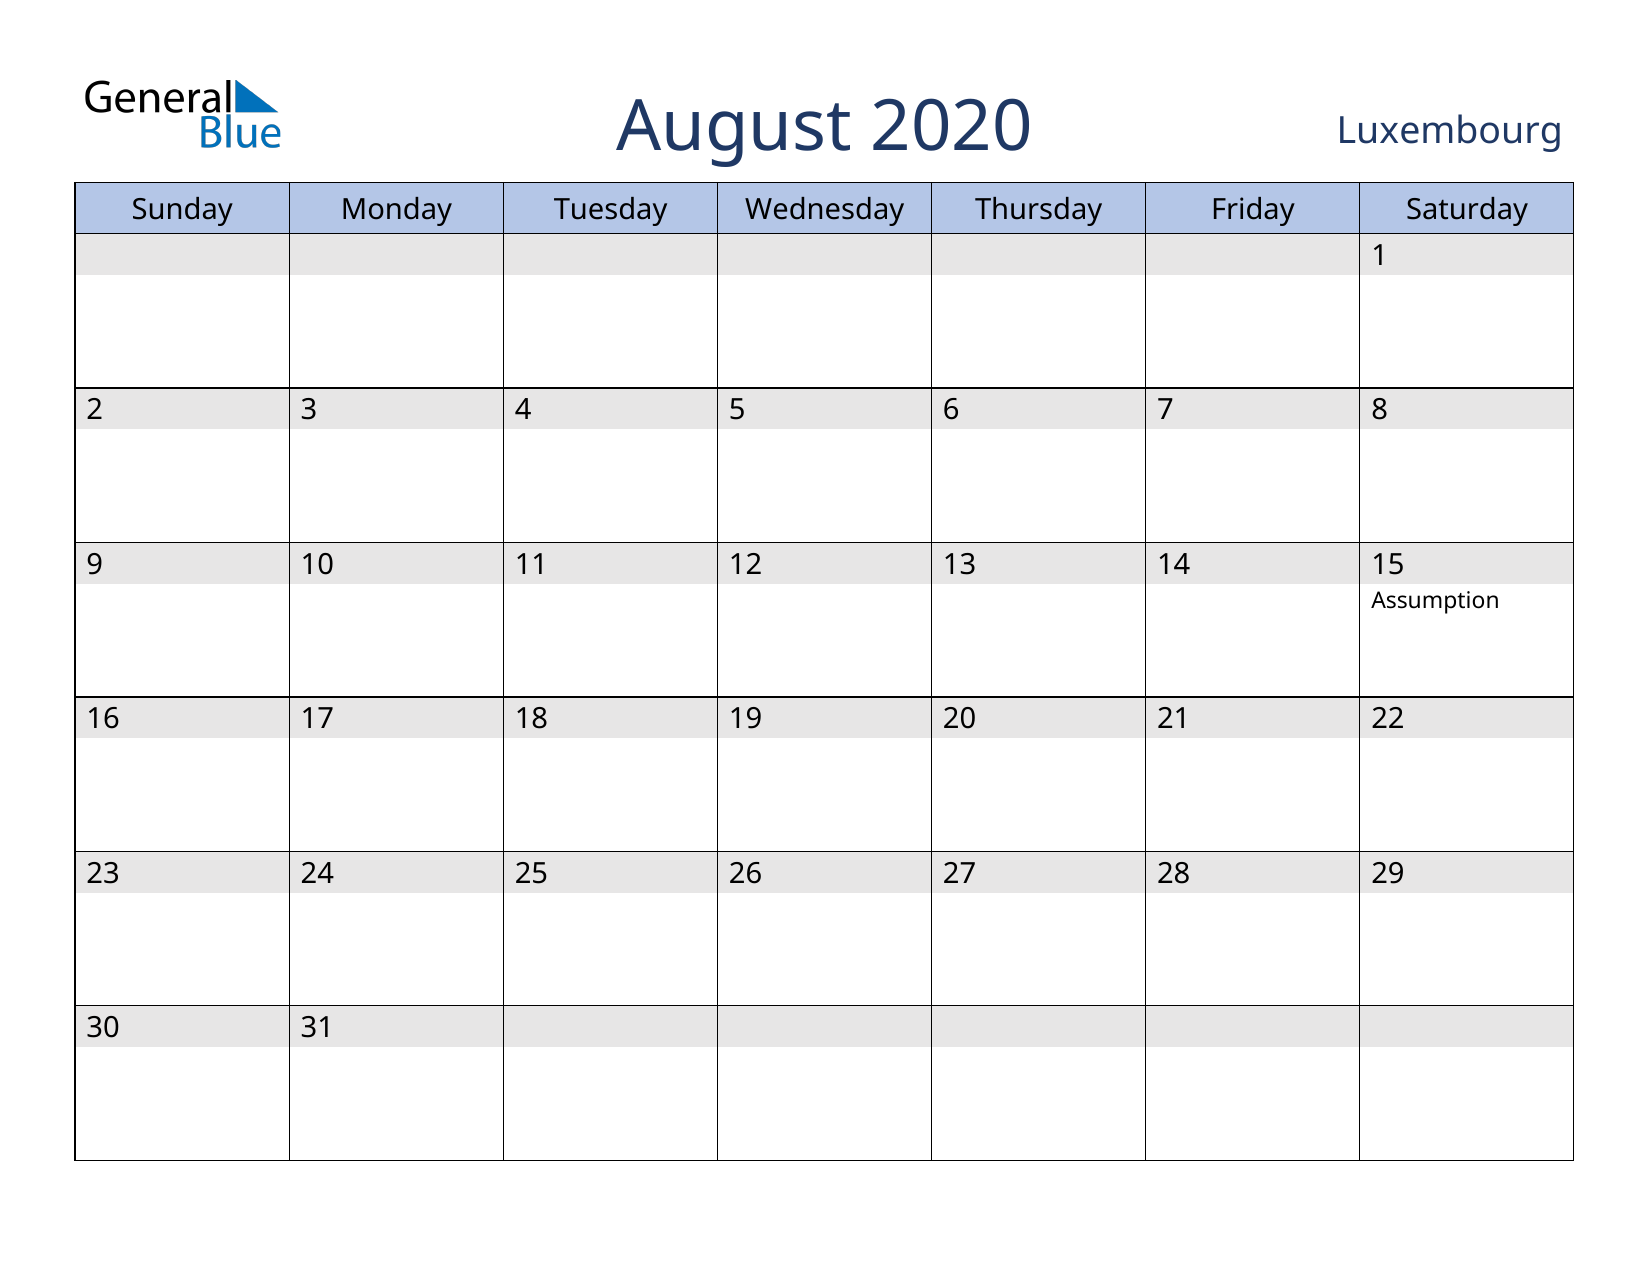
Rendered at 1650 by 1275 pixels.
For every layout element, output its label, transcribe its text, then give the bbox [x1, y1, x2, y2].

table_cell [1146, 738, 1359, 851]
table_cell [718, 429, 931, 542]
table_cell [76, 893, 289, 1005]
table_cell 13 [932, 543, 1145, 584]
table_cell 15 [1360, 543, 1573, 584]
table_cell Tuesday [504, 183, 717, 233]
table_cell [290, 738, 503, 851]
table_cell Monday [290, 183, 503, 233]
table_cell [504, 1047, 717, 1160]
table_cell 16 [76, 698, 289, 738]
table_cell 18 [504, 698, 717, 738]
table_cell [504, 584, 717, 696]
table_cell 12 [718, 543, 931, 584]
table_cell 31 [290, 1006, 503, 1047]
table_cell [932, 234, 1145, 275]
table_cell [1360, 1047, 1573, 1160]
table_cell [932, 429, 1145, 542]
table_cell [76, 429, 289, 542]
table_cell 23 [76, 852, 289, 893]
table_cell 14 [1146, 543, 1359, 584]
table_cell 1 [1360, 234, 1573, 275]
table_cell 11 [504, 543, 717, 584]
table_cell [290, 1047, 503, 1160]
table_cell 7 [1146, 389, 1359, 429]
table_cell [718, 584, 931, 696]
table_cell [76, 584, 289, 696]
table_cell [290, 584, 503, 696]
table_cell [718, 738, 931, 851]
table_cell 17 [290, 698, 503, 738]
table_cell [504, 429, 717, 542]
table_cell [932, 1006, 1145, 1047]
table_cell [1146, 893, 1359, 1005]
table_cell [932, 738, 1145, 851]
table_cell [932, 1047, 1145, 1160]
table_cell [718, 893, 931, 1005]
table_cell 26 [718, 852, 931, 893]
table_cell [1146, 275, 1359, 387]
table_cell [718, 275, 931, 387]
table_cell [1360, 1006, 1573, 1047]
table_cell [718, 234, 931, 275]
table_cell [1146, 584, 1359, 696]
table_cell [76, 275, 289, 387]
table_cell [504, 893, 717, 1005]
table_cell [1146, 1006, 1359, 1047]
table_cell Assumption [1360, 584, 1573, 696]
table_cell Friday [1146, 183, 1359, 233]
table_cell 22 [1360, 698, 1573, 738]
table_cell 2 [76, 389, 289, 429]
table_cell 21 [1146, 698, 1359, 738]
table_cell [1360, 275, 1573, 387]
table_cell 10 [290, 543, 503, 584]
table_cell [76, 234, 289, 275]
table_cell 9 [76, 543, 289, 584]
table_cell 25 [504, 852, 717, 893]
table_cell 24 [290, 852, 503, 893]
table_cell [1146, 429, 1359, 542]
table_cell [1146, 234, 1359, 275]
table_cell 19 [718, 698, 931, 738]
table_cell [76, 1047, 289, 1160]
table_cell [1360, 738, 1573, 851]
table_cell [290, 893, 503, 1005]
table_cell [932, 584, 1145, 696]
table_cell [76, 738, 289, 851]
table_cell Wednesday [718, 183, 931, 233]
table_cell [290, 429, 503, 542]
table_header Luxembourg [1146, 75, 1574, 182]
table_cell 6 [932, 389, 1145, 429]
table_cell Sunday [76, 183, 289, 233]
table_cell 5 [718, 389, 931, 429]
picture [85, 80, 281, 148]
table_cell 8 [1360, 389, 1573, 429]
table_cell [290, 234, 503, 275]
table_cell [504, 275, 717, 387]
table_header August 2020 [503, 75, 1146, 182]
table_cell 29 [1360, 852, 1573, 893]
table_cell Thursday [932, 183, 1145, 233]
table_cell [718, 1047, 931, 1160]
table_header [75, 75, 503, 182]
table_cell [932, 275, 1145, 387]
table_cell [1146, 1047, 1359, 1160]
table_cell [1360, 893, 1573, 1005]
table_cell [290, 275, 503, 387]
table_cell Saturday [1360, 183, 1573, 233]
table_cell 3 [290, 389, 503, 429]
table_cell 27 [932, 852, 1145, 893]
table_cell [504, 738, 717, 851]
table_cell [718, 1006, 931, 1047]
table_cell 20 [932, 698, 1145, 738]
table_cell [1360, 429, 1573, 542]
table_cell [504, 234, 717, 275]
table_cell 30 [76, 1006, 289, 1047]
table_cell [932, 893, 1145, 1005]
table_cell [504, 1006, 717, 1047]
table_cell 28 [1146, 852, 1359, 893]
table_cell 4 [504, 389, 717, 429]
